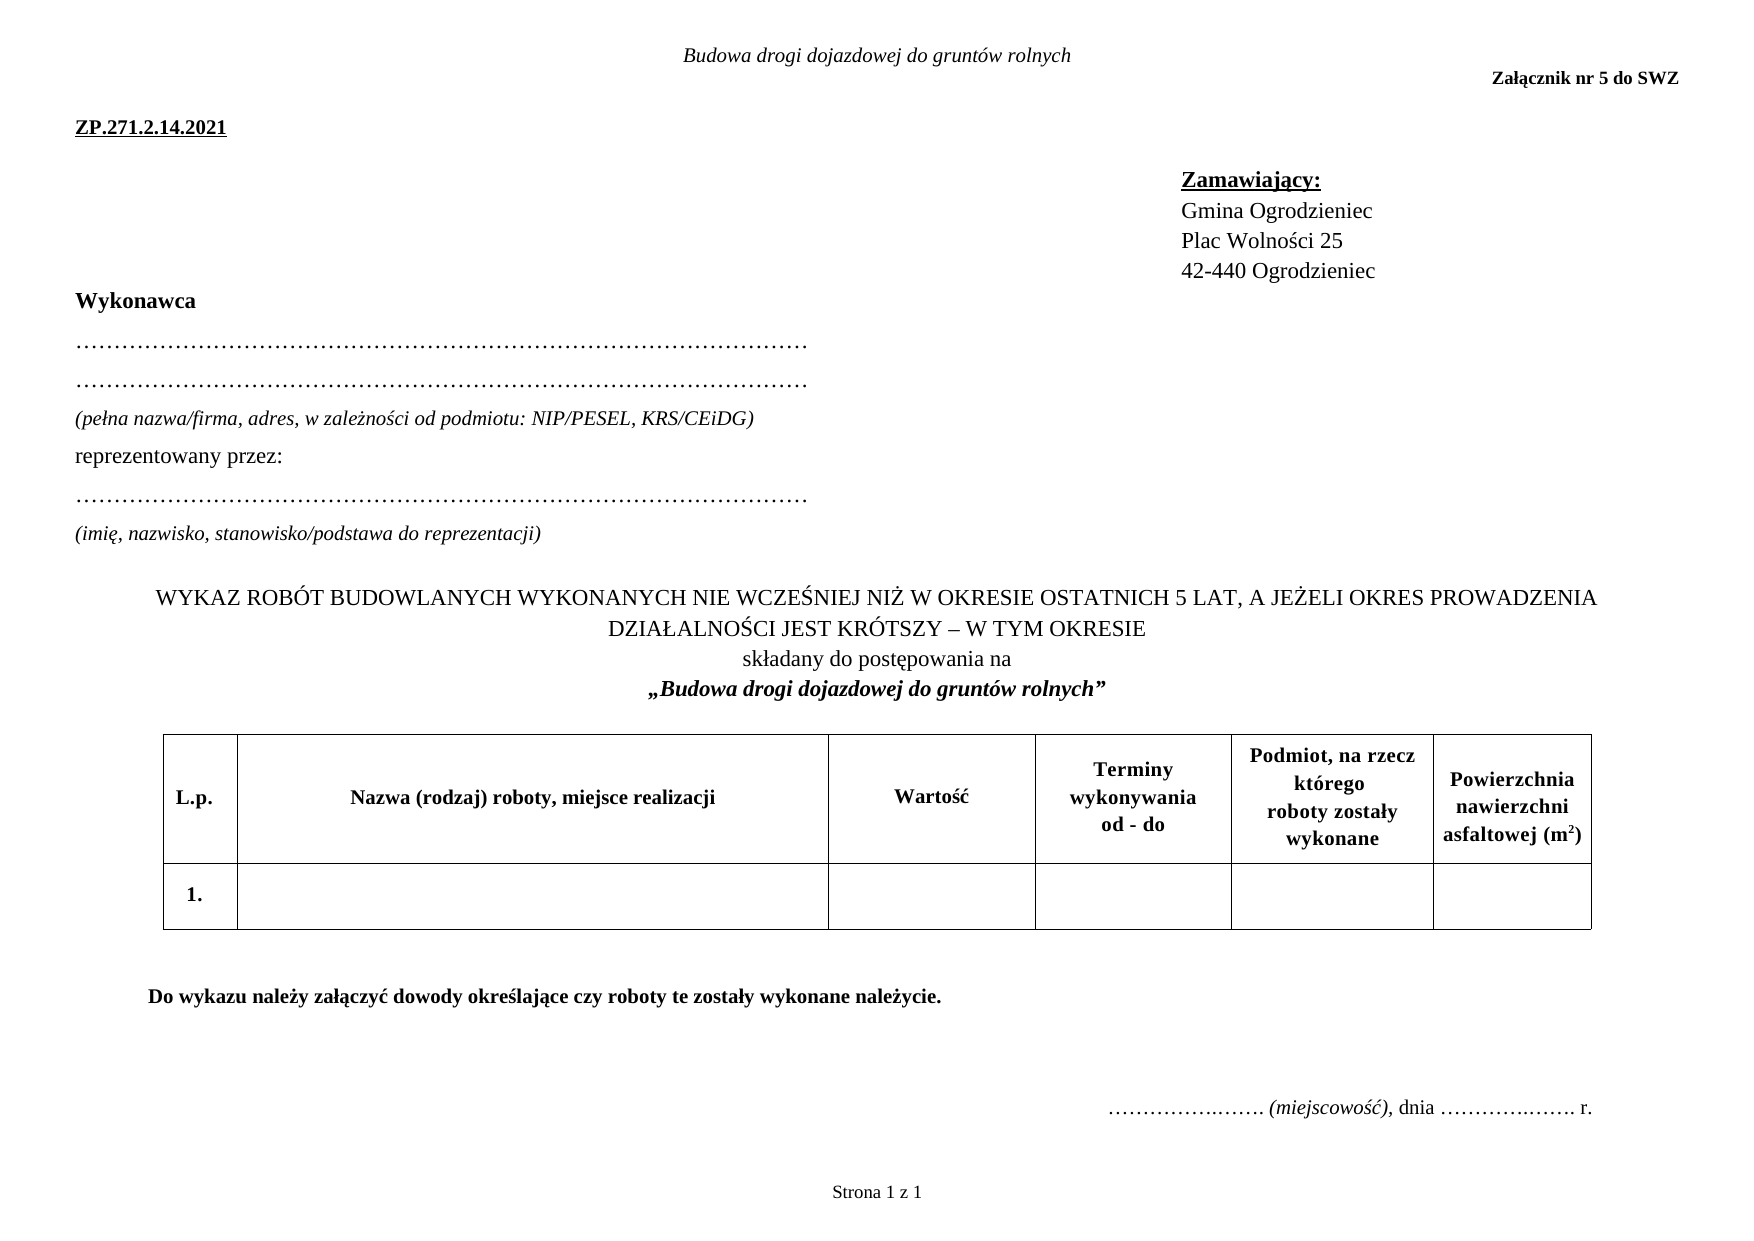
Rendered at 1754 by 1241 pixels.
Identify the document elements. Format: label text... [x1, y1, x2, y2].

table_cell [1434, 864, 1591, 929]
text składany do postępowania na [75, 645, 1679, 671]
text …………………………………………………………………………………… [75, 481, 1679, 508]
text Plac Wolności 25 [1138, 227, 1679, 253]
text Gmina Ogrodzieniec [1181, 197, 1679, 223]
text WYKAZ ROBÓT BUDOWLANYCH WYKONANYCH NIE WCZEŚNIEJ NIŻ W OKRESIE OSTATNICH 5 LAT, A JEŻELI OKRES PROWADZENIA DZIAŁALNOŚCI JEST KRÓTSZY – W TYM OKRESIE [75, 584, 1679, 641]
table_header Nazwa (rodzaj) roboty, miejsce realizacji [238, 735, 828, 862]
text Wykonawca [75, 287, 1679, 314]
table_header Powierzchnia nawierzchni asfaltowej (m2) [1434, 735, 1591, 862]
text …………………………………………………………………………………… [75, 366, 1679, 393]
text …………………………………………………………………………………… [75, 327, 1679, 353]
table_header Terminy wykonywania od - do [1036, 735, 1231, 862]
text „Budowa drogi dojazdowej do gruntów rolnych” [75, 675, 1679, 701]
text 42-440 Ogrodzieniec [1138, 257, 1679, 283]
text ZP.271.2.14.2021 [75, 115, 1679, 139]
table_cell [238, 864, 828, 929]
table_cell [1232, 864, 1433, 929]
text …………….……. (miejscowość), dnia ………….……. r. [1034, 1095, 1679, 1119]
table_cell [1036, 864, 1231, 929]
text (pełna nazwa/firma, adres, w zależności od podmiotu: NIP/PESEL, KRS/CEiDG) [75, 406, 1679, 430]
text Do wykazu należy załączyć dowody określające czy roboty te zostały wykonane należycie. [75, 984, 1679, 1008]
table_cell [829, 864, 1035, 929]
text Zamawiający: [1138, 166, 1679, 193]
table_header Wartość [829, 735, 1035, 862]
text (imię, nazwisko, stanowisko/podstawa do reprezentacji) [75, 521, 1679, 545]
table_header L.p. [164, 735, 237, 862]
text reprezentowany przez: [75, 442, 1679, 468]
table_header Podmiot, na rzecz którego roboty zostały wykonane [1232, 735, 1433, 862]
table_cell 1. [164, 864, 237, 929]
text Załącznik nr 5 do SWZ [75, 67, 1679, 88]
